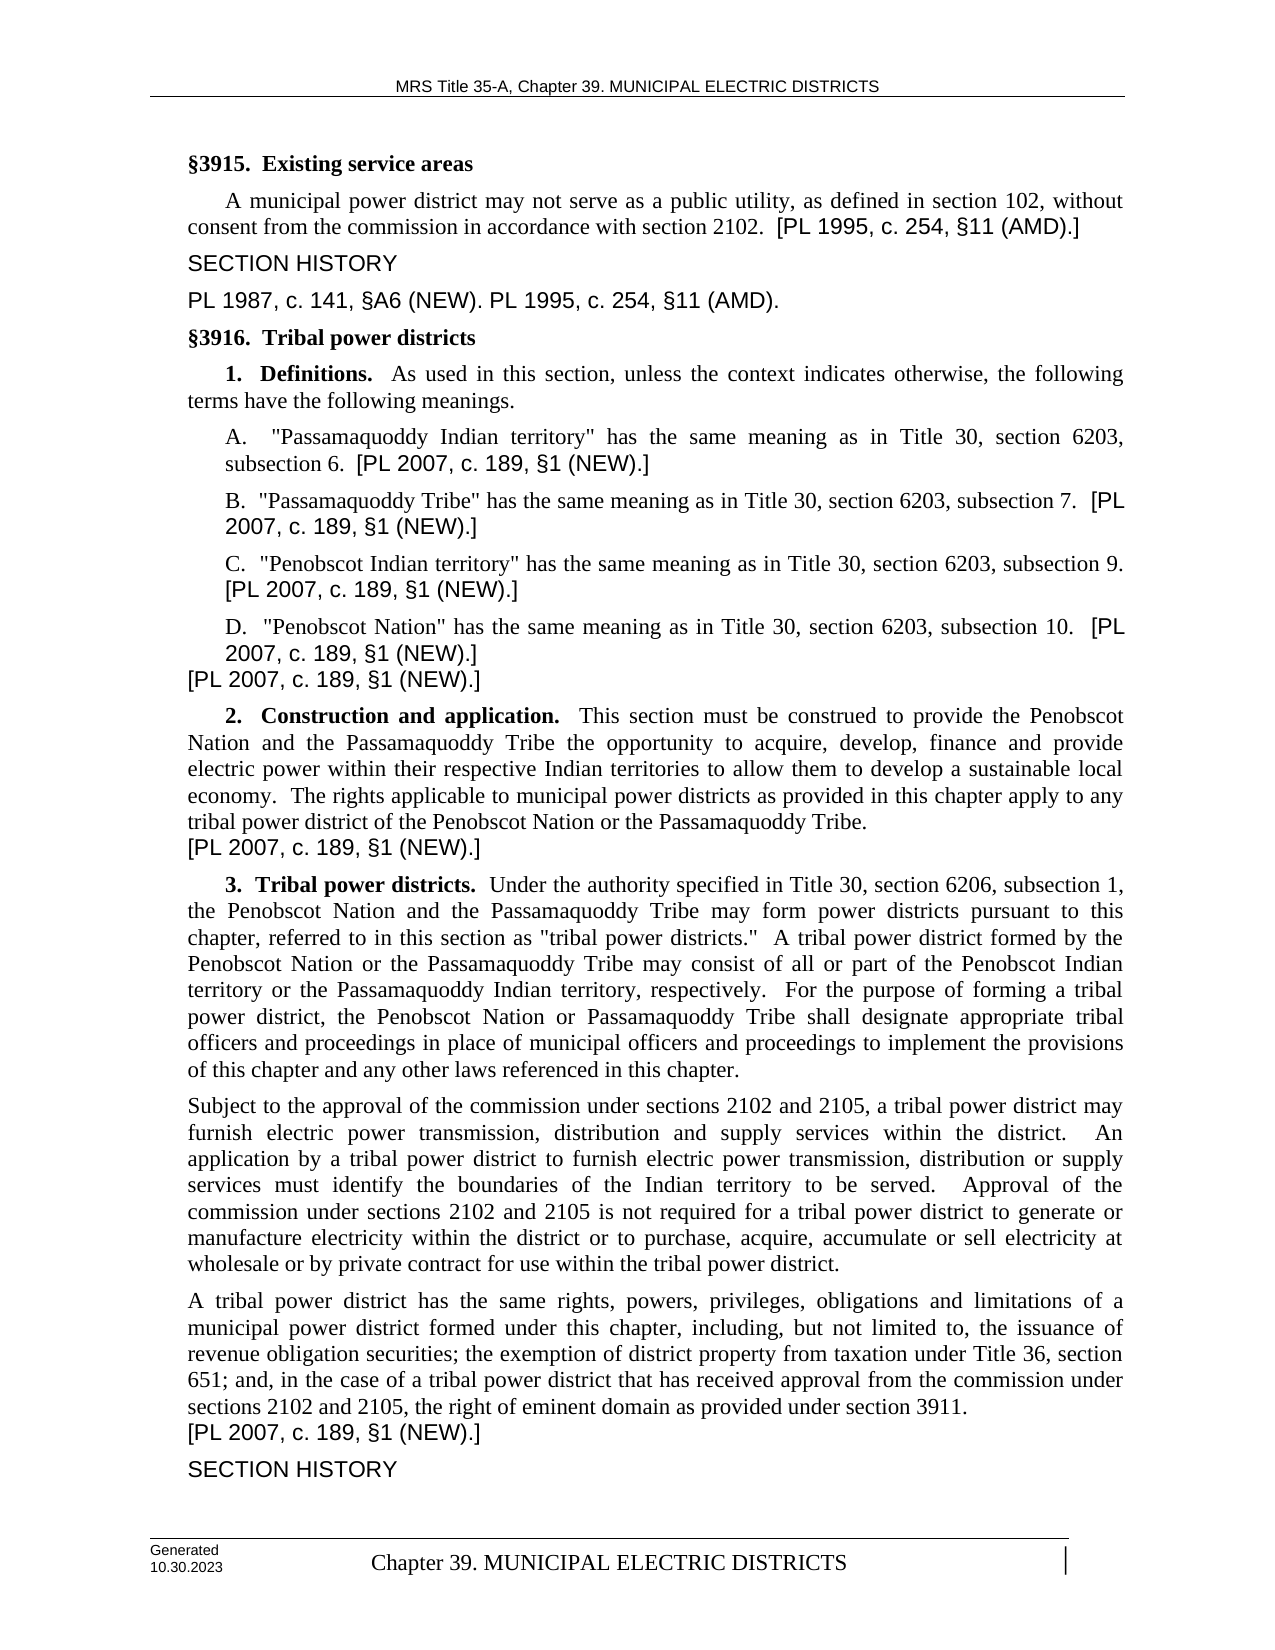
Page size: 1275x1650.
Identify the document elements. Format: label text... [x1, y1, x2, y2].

text 2. Construction and application. This section must be construed to provide the Penobscot Nation and the Passamaquoddy Tribe the opportunity to acquire, develop, finance and provide electric power within their respective Indian territories to allow them to develop a sustainable local economy. The rights applicable to municipal power districts as provided in this chapter apply to any tribal power district of the Penobscot Nation or the Passamaquoddy Tribe. [187, 703, 1125, 834]
text D. "Penobscot Nation" has the same meaning as in Title 30, section 6203, subsection 10. [PL 2007, c. 189, §1 (NEW).] [225, 613, 1125, 666]
text [PL 2007, c. 189, §1 (NEW).] [187, 834, 1125, 861]
text [PL 2007, c. 189, §1 (NEW).] [187, 666, 1125, 692]
text SECTION HISTORY [187, 250, 1125, 276]
text A municipal power district may not serve as a public utility, as defined in section 102, without consent from the commission in accordance with section 2102. [PL 1995, c. 254, §11 (AMD).] [187, 187, 1125, 239]
text PL 1987, c. 141, §A6 (NEW). PL 1995, c. 254, §11 (AMD). [187, 287, 1125, 313]
text A tribal power district has the same rights, powers, privileges, obligations and limitations of a municipal power district formed under this chapter, including, but not limited to, the issuance of revenue obligation securities; the exemption of district property from taxation under Title 36, section 651; and, in the case of a tribal power district that has received approval from the commission under sections 2102 and 2105, the right of eminent domain as provided under section 3911. [187, 1287, 1125, 1419]
text 1. Definitions. As used in this section, unless the context indicates otherwise, the following terms have the following meanings. [187, 360, 1125, 413]
text Subject to the approval of the commission under sections 2102 and 2105, a tribal power district may furnish electric power transmission, distribution and supply services within the district. An application by a tribal power district to furnish electric power transmission, distribution or supply services must identify the boundaries of the Indian territory to be served. Approval of the commission under sections 2102 and 2105 is not required for a tribal power district to generate or manufacture electricity within the district or to purchase, acquire, accumulate or sell electricity at wholesale or by private contract for use within the tribal power district. [187, 1092, 1125, 1277]
text §3915. Existing service areas [187, 150, 1125, 176]
text SECTION HISTORY [187, 1456, 1125, 1482]
text A. "Passamaquoddy Indian territory" has the same meaning as in Title 30, section 6203, subsection 6. [PL 2007, c. 189, §1 (NEW).] [225, 423, 1125, 476]
text 3. Tribal power districts. Under the authority specified in Title 30, section 6206, subsection 1, the Penobscot Nation and the Passamaquoddy Tribe may form power districts pursuant to this chapter, referred to in this section as "tribal power districts." A tribal power district formed by the Penobscot Nation or the Passamaquoddy Tribe may consist of all or part of the Penobscot Indian territory or the Passamaquoddy Indian territory, respectively. For the purpose of forming a tribal power district, the Penobscot Nation or Passamaquoddy Tribe shall designate appropriate tribal officers and proceedings in place of municipal officers and proceedings to implement the provisions of this chapter and any other laws referenced in this chapter. [187, 871, 1125, 1082]
text §3916. Tribal power districts [187, 323, 1125, 350]
text [PL 2007, c. 189, §1 (NEW).] [187, 1419, 1125, 1445]
text C. "Penobscot Indian territory" has the same meaning as in Title 30, section 6203, subsection 9. [PL 2007, c. 189, §1 (NEW).] [225, 550, 1125, 603]
text B. "Passamaquoddy Tribe" has the same meaning as in Title 30, section 6203, subsection 7. [PL 2007, c. 189, §1 (NEW).] [225, 487, 1125, 539]
